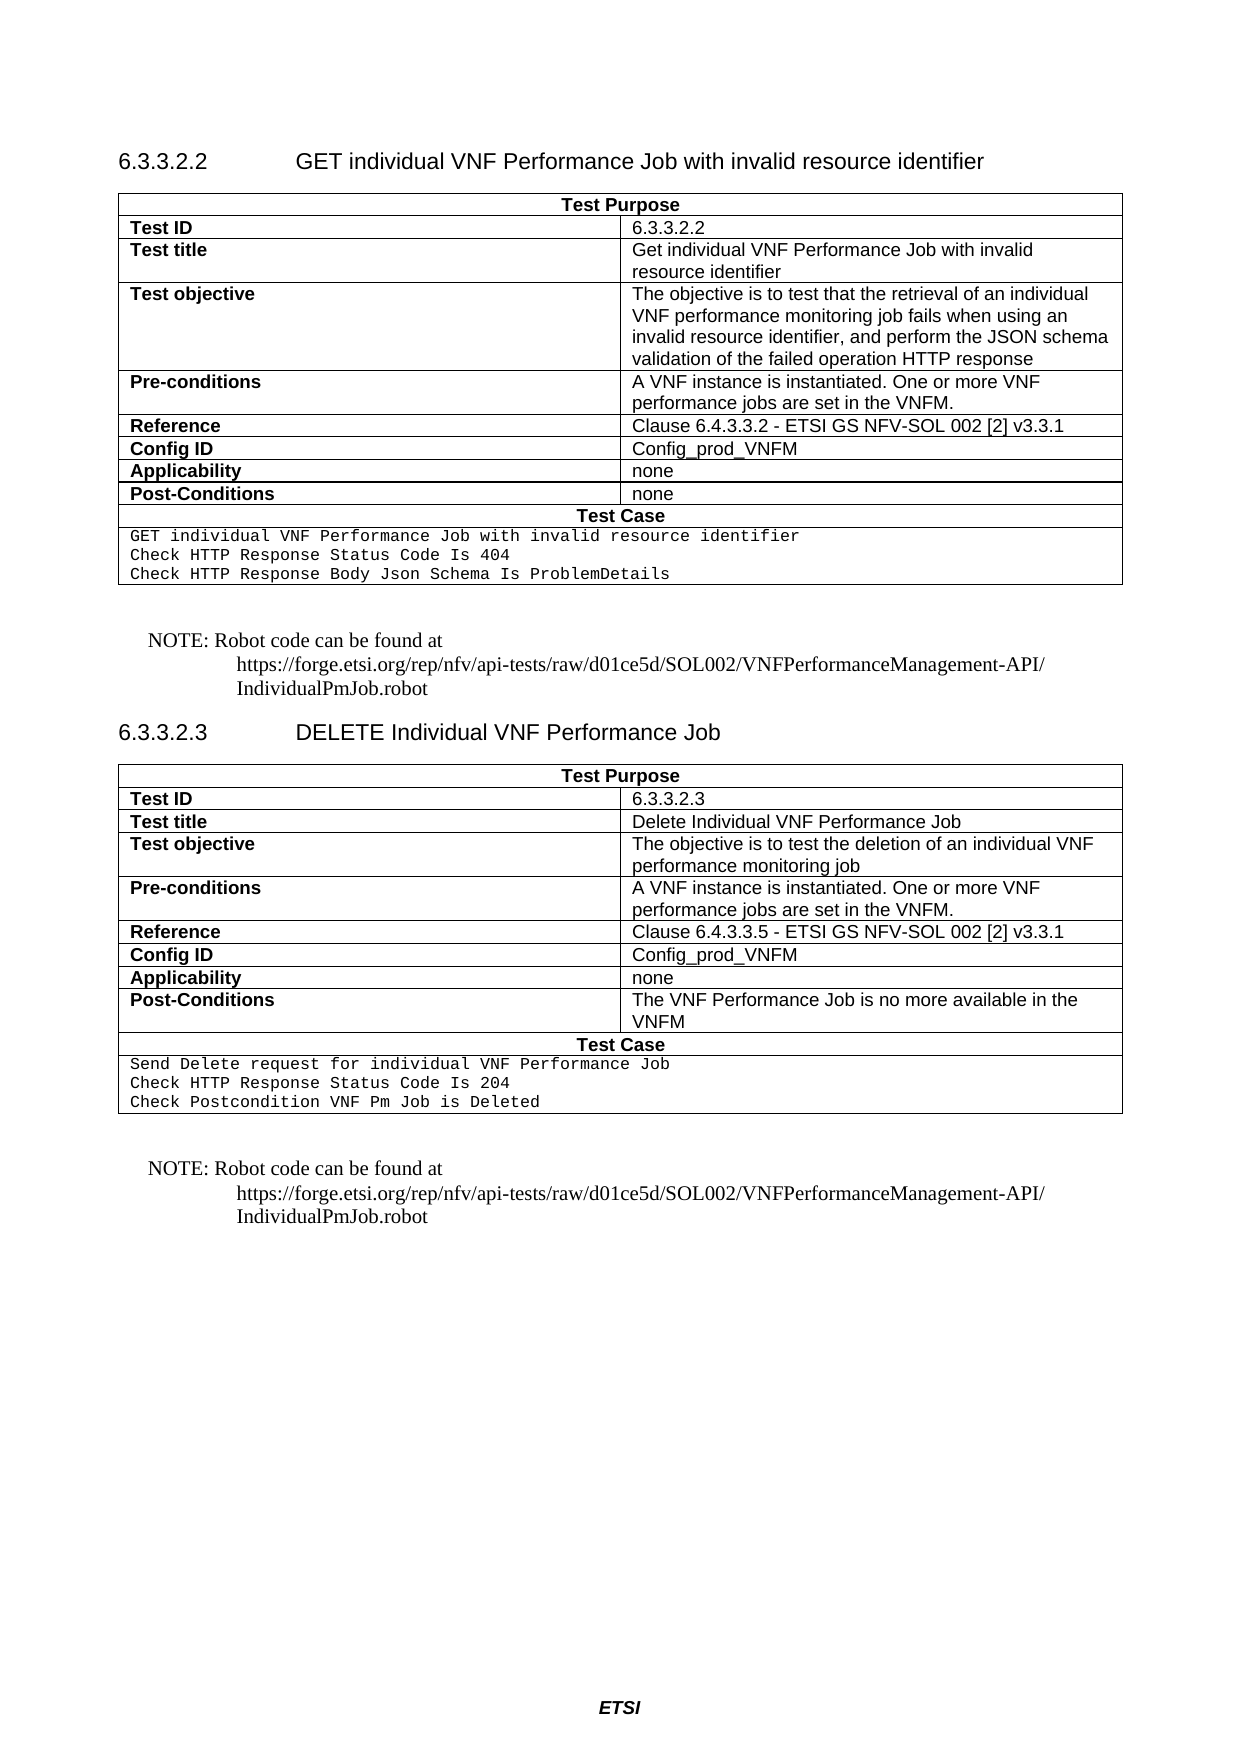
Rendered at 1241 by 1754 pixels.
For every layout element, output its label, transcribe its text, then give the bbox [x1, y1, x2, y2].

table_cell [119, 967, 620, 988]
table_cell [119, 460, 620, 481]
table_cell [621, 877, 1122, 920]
subtitle 6.3.3.2.2 GET individual VNF Performance Job with invalid resource identifier [118, 148, 1122, 174]
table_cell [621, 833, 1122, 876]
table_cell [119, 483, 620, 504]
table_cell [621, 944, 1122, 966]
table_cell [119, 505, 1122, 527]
text NOTE: Robot code can be found at https://forge.etsi.org/rep/nfv/api-tests/raw/d01ce5d/SOL002/VNFPerformanceManagement-API/IndividualPmJob.robot [148, 1156, 1122, 1228]
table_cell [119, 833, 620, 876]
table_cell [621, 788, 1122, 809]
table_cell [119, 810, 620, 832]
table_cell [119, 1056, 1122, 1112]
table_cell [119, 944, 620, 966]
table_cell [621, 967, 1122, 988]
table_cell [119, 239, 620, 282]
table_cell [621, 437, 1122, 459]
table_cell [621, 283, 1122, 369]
subtitle 6.3.3.2.3 DELETE Individual VNF Performance Job [118, 719, 1122, 745]
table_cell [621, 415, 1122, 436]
text NOTE: Robot code can be found at https://forge.etsi.org/rep/nfv/api-tests/raw/d01ce5d/SOL002/VNFPerformanceManagement-API/IndividualPmJob.robot [148, 628, 1122, 700]
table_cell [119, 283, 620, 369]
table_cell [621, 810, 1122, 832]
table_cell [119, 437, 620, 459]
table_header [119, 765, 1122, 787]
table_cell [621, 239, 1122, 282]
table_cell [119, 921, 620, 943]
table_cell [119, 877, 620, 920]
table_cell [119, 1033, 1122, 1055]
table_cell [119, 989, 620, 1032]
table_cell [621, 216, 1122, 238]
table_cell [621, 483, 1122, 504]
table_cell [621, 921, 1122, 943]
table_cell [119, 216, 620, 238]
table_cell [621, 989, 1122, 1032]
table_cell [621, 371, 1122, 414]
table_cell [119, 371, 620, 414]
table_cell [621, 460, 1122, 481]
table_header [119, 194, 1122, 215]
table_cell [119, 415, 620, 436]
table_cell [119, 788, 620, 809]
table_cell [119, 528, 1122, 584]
